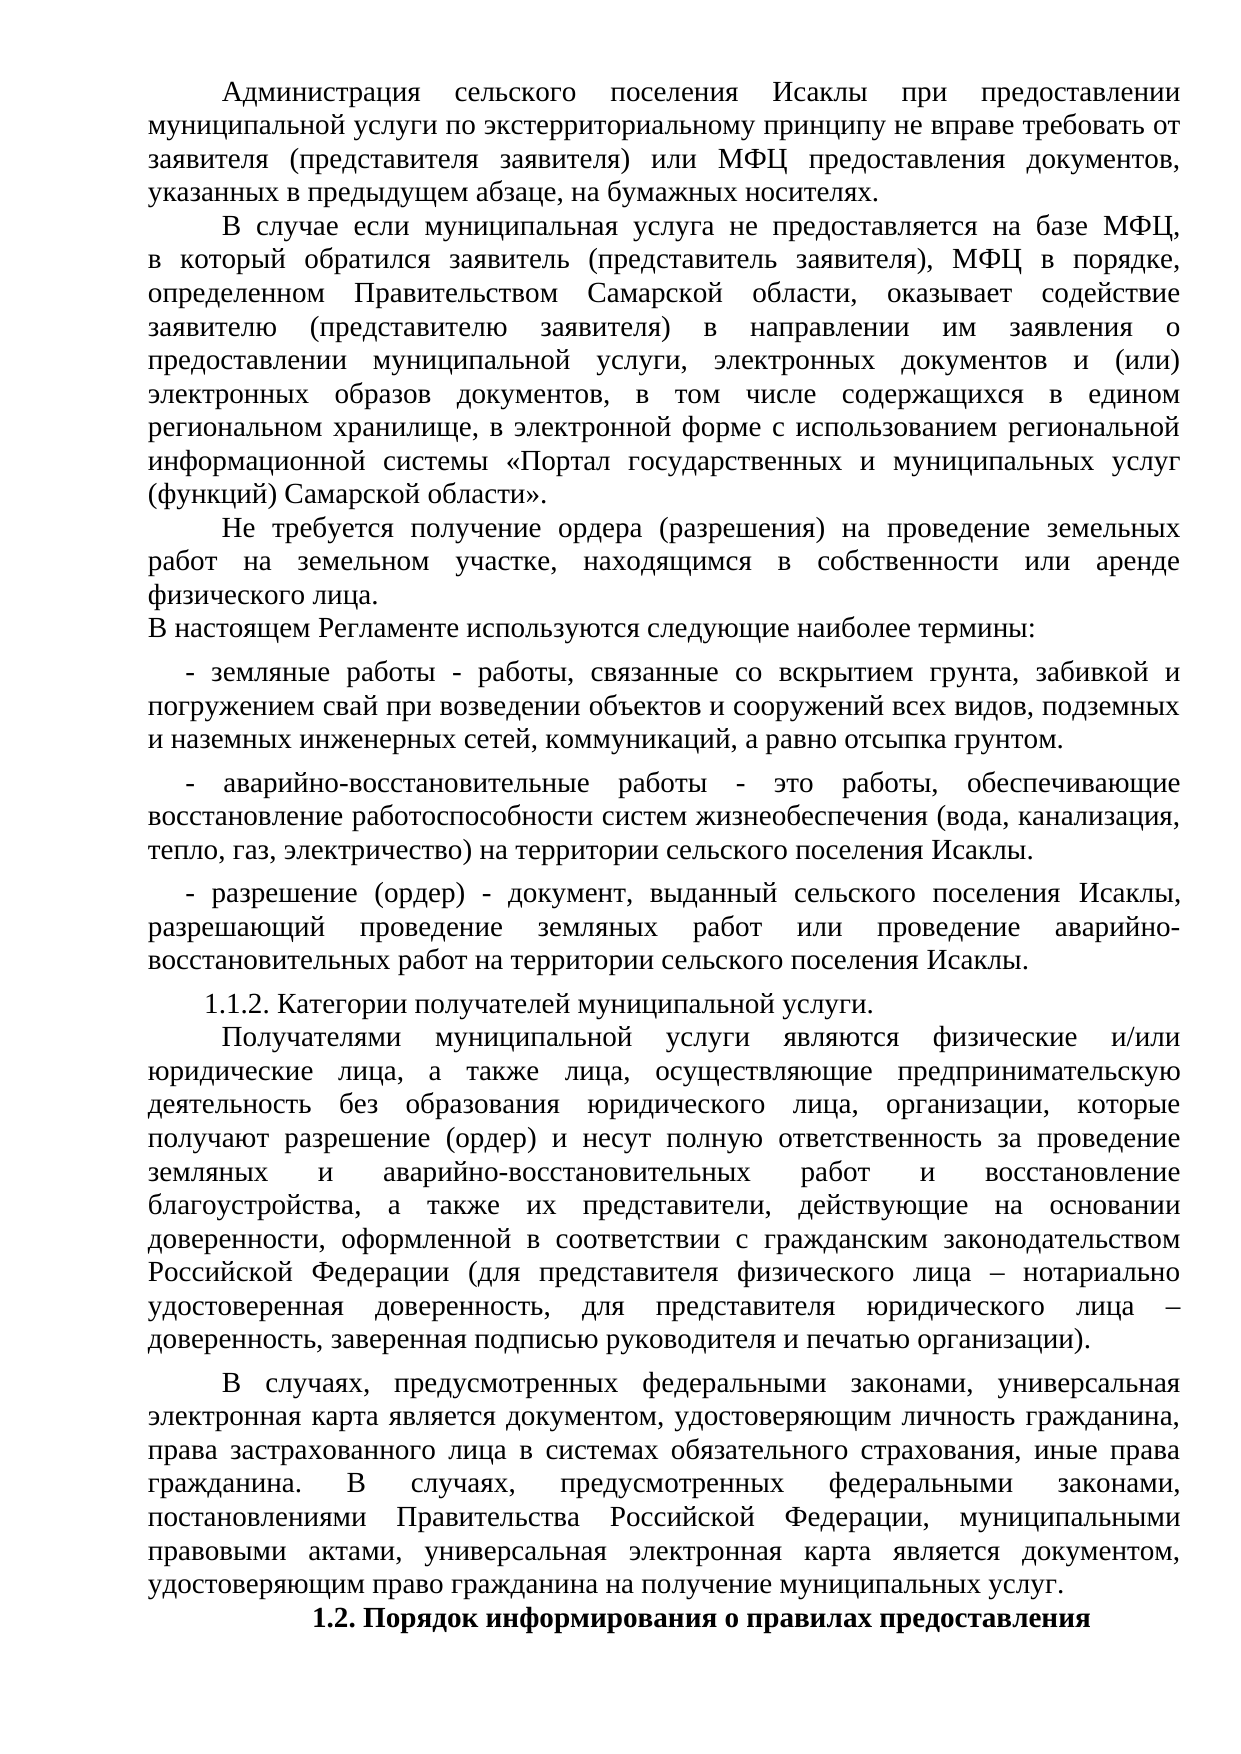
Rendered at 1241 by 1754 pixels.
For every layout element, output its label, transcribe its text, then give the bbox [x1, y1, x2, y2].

text В случаях, предусмотренных федеральными законами, универсальная электронная карта является документом, удостоверяющим личность гражданина, права застрахованного лица в системах обязательного страхования, иные права гражданина. В случаях, предусмотренных федеральными законами, постановлениями Правительства Российской Федерации, муниципальными правовыми актами, универсальная электронная карта является документом, удостоверяющим право гражданина на получение муниципальных услуг. [148, 1365, 1181, 1600]
text В настоящем Регламенте используются следующие наиболее термины: [148, 611, 1181, 644]
text - разрешение (ордер) - документ, выданный сельского поселения Исаклы, разрешающий проведение земляных работ или проведение аварийно-восстановительных работ на территории сельского поселения Исаклы. [148, 875, 1181, 976]
text Получателями муниципальной услуги являются физические и/или юридические лица, а также лица, осуществляющие предпринимательскую деятельность без образования юридического лица, организации, которые получают разрешение (ордер) и несут полную ответственность за проведение земляных и аварийно-восстановительных работ и восстановление благоустройства, а также их представители, действующие на основании доверенности, оформленной в соответствии с гражданским законодательством Российской Федерации (для представителя физического лица – нотариально удостоверенная доверенность, для представителя юридического лица – доверенность, заверенная подписью руководителя и печатью организации). [148, 1019, 1181, 1355]
text - аварийно-восстановительные работы - это работы, обеспечивающие восстановление работоспособности систем жизнеобеспечения (вода, канализация, тепло, газ, электричество) на территории сельского поселения Исаклы. [148, 765, 1181, 865]
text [148, 1600, 1181, 1633]
text 1.1.2. Категории получателей муниципальной услуги. [148, 986, 1181, 1019]
text - земляные работы - работы, связанные со вскрытием грунта, забивкой и погружением свай при возведении объектов и сооружений всех видов, подземных и наземных инженерных сетей, коммуникаций, а равно отсыпка грунтом. [148, 654, 1181, 755]
text Администрация сельского поселения Исаклы при предоставлении муниципальной услуги по экстерриториальному принципу не вправе требовать от заявителя (представителя заявителя) или МФЦ предоставления документов, указанных в предыдущем абзаце, на бумажных носителях. [148, 74, 1181, 208]
text Не требуется получение ордера (разрешения) на проведение земельных работ на земельном участке, находящимся в собственности или аренде физического лица. [148, 510, 1181, 611]
text В случае если муниципальная услуга не предоставляется на базе МФЦ, в который обратился заявитель (представитель заявителя), МФЦ в порядке, определенном Правительством Самарской области, оказывает содействие заявителю (представителю заявителя) в направлении им заявления о предоставлении муниципальной услуги, электронных документов и (или) электронных образов документов, в том числе содержащихся в едином региональном хранилище, в электронной форме с использованием региональной информационной системы «Портал государственных и муниципальных услуг (функций) Самарской области». [148, 208, 1181, 510]
